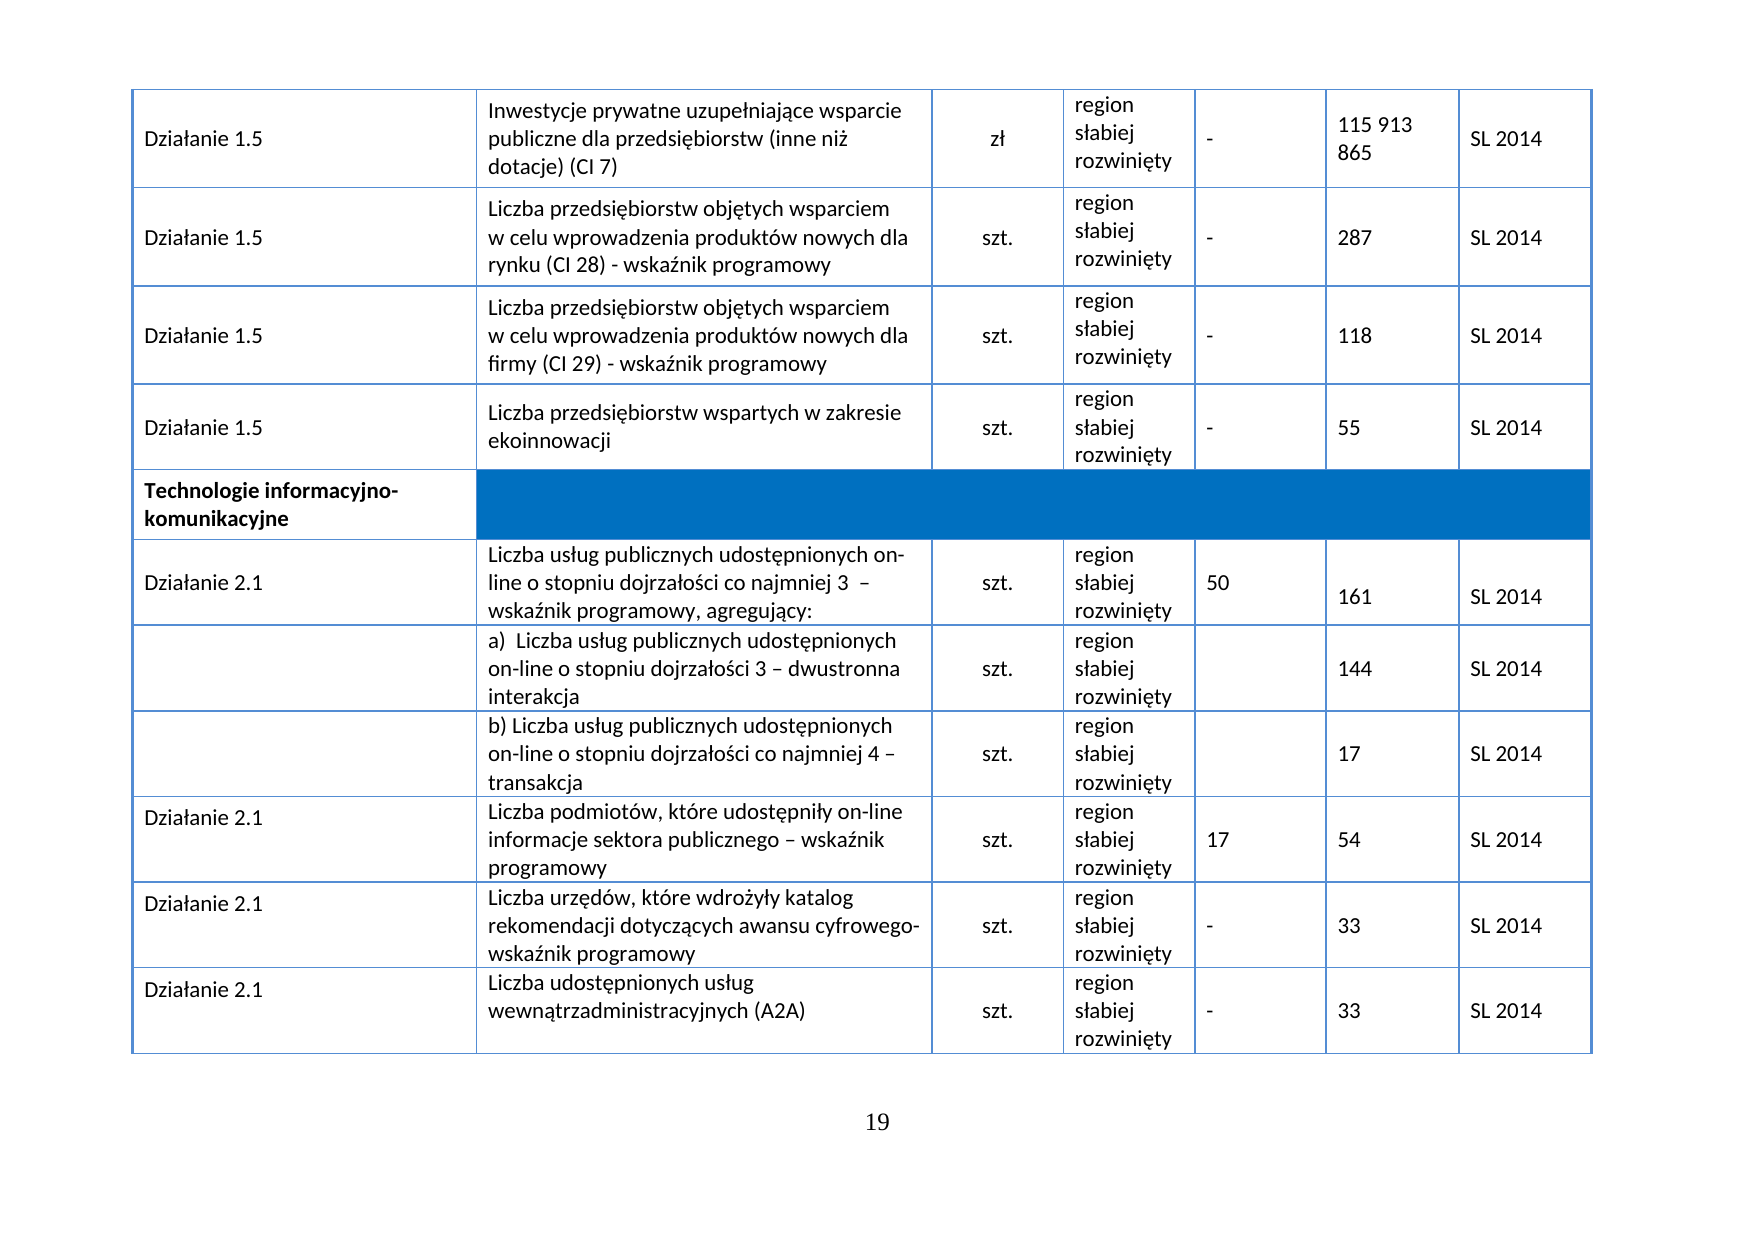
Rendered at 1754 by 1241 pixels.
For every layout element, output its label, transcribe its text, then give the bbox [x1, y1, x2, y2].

table_cell [134, 626, 476, 710]
table_cell - [1196, 90, 1325, 187]
table_cell szt. [933, 797, 1063, 881]
table_cell region słabiej rozwinięty [1064, 883, 1194, 967]
table_cell [1196, 712, 1325, 796]
table_cell Działanie 1.5 [134, 287, 476, 383]
table_cell SL 2014 [1460, 188, 1590, 285]
table_cell Działanie 2.1 [134, 883, 476, 967]
table_cell 50 [1196, 540, 1325, 624]
table_cell szt. [933, 883, 1063, 967]
table_cell 33 [1327, 883, 1458, 967]
table_cell - [1196, 968, 1325, 1052]
table_cell 54 [1327, 797, 1458, 881]
table_cell region słabiej rozwinięty [1064, 540, 1194, 624]
table_cell [134, 712, 476, 796]
table_cell region słabiej rozwinięty [1064, 797, 1194, 881]
table_cell Liczba przedsiębiorstw objętych wsparciem w celu wprowadzenia produktów nowych dla rynku (CI 28) - wskaźnik programowy [477, 188, 931, 285]
table_cell Działanie 1.5 [134, 90, 476, 187]
table_cell szt. [933, 968, 1063, 1052]
table_cell - [1196, 883, 1325, 967]
table_cell 55 [1327, 385, 1458, 469]
table_cell Liczba przedsiębiorstw objętych wsparciem w celu wprowadzenia produktów nowych dla firmy (CI 29) - wskaźnik programowy [477, 287, 931, 383]
table_cell SL 2014 [1460, 968, 1590, 1052]
table_cell [477, 470, 1590, 539]
table_cell Liczba udostępnionych usług wewnątrzadministracyjnych (A2A) [477, 968, 931, 1052]
table_cell region słabiej rozwinięty [1064, 385, 1194, 469]
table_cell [1064, 968, 1194, 1052]
table_cell SL 2014 [1460, 540, 1590, 624]
table_cell 287 [1327, 188, 1458, 285]
table_cell region słabiej rozwinięty [1064, 287, 1194, 383]
table_cell Działanie 1.5 [134, 188, 476, 285]
table_cell szt. [933, 712, 1063, 796]
table_cell Działanie 2.1 [134, 968, 476, 1052]
table_cell SL 2014 [1460, 385, 1590, 469]
table_cell szt. [933, 626, 1063, 710]
table_cell - [1196, 287, 1325, 383]
table_cell region słabiej rozwinięty [1064, 626, 1194, 710]
table_cell Liczba urzędów, które wdrożyły katalog rekomendacji dotyczących awansu cyfrowego- wskaźnik programowy [477, 883, 931, 967]
table_cell SL 2014 [1460, 626, 1590, 710]
table_cell SL 2014 [1460, 90, 1590, 187]
table_cell szt. [933, 385, 1063, 469]
table_cell 115 913 865 [1327, 90, 1458, 187]
table_cell SL 2014 [1460, 287, 1590, 383]
table_cell SL 2014 [1460, 883, 1590, 967]
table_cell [1064, 90, 1194, 187]
table_cell 33 [1327, 968, 1458, 1052]
table_cell Liczba usług publicznych udostępnionych on-line o stopniu dojrzałości co najmniej 3 – wskaźnik programowy, agregujący: [477, 540, 931, 624]
table_cell SL 2014 [1460, 797, 1590, 881]
table_cell szt. [933, 287, 1063, 383]
table_cell a) Liczba usług publicznych udostępnionych on-line o stopniu dojrzałości 3 – dwustronna interakcja [477, 626, 931, 710]
table_cell region słabiej rozwinięty [1064, 712, 1194, 796]
table_cell [1196, 626, 1325, 710]
table_cell 144 [1327, 626, 1458, 710]
table_cell region słabiej rozwinięty [1064, 188, 1194, 285]
table_cell SL 2014 [1460, 712, 1590, 796]
table_cell zł [933, 90, 1063, 187]
table_cell 17 [1327, 712, 1458, 796]
table_cell szt. [933, 188, 1063, 285]
table_cell Inwestycje prywatne uzupełniające wsparcie publiczne dla przedsiębiorstw (inne niż dotacje) (CI 7) [477, 90, 931, 187]
table_cell Technologie informacyjno-komunikacyjne [134, 470, 476, 539]
table_cell szt. [933, 540, 1063, 624]
table_cell - [1196, 385, 1325, 469]
table_cell Liczba podmiotów, które udostępniły on-line informacje sektora publicznego – wskaźnik programowy [477, 797, 931, 881]
table_cell Liczba przedsiębiorstw wspartych w zakresie ekoinnowacji [477, 385, 931, 469]
table_cell 161 [1327, 540, 1458, 624]
table_cell 17 [1196, 797, 1325, 881]
table_cell Działanie 1.5 [134, 385, 476, 469]
table_cell Działanie 2.1 [134, 797, 476, 881]
table_cell - [1196, 188, 1325, 285]
table_cell 118 [1327, 287, 1458, 383]
table_cell Działanie 2.1 [134, 540, 476, 624]
table_cell b) Liczba usług publicznych udostępnionych on-line o stopniu dojrzałości co najmniej 4 – transakcja [477, 712, 931, 796]
